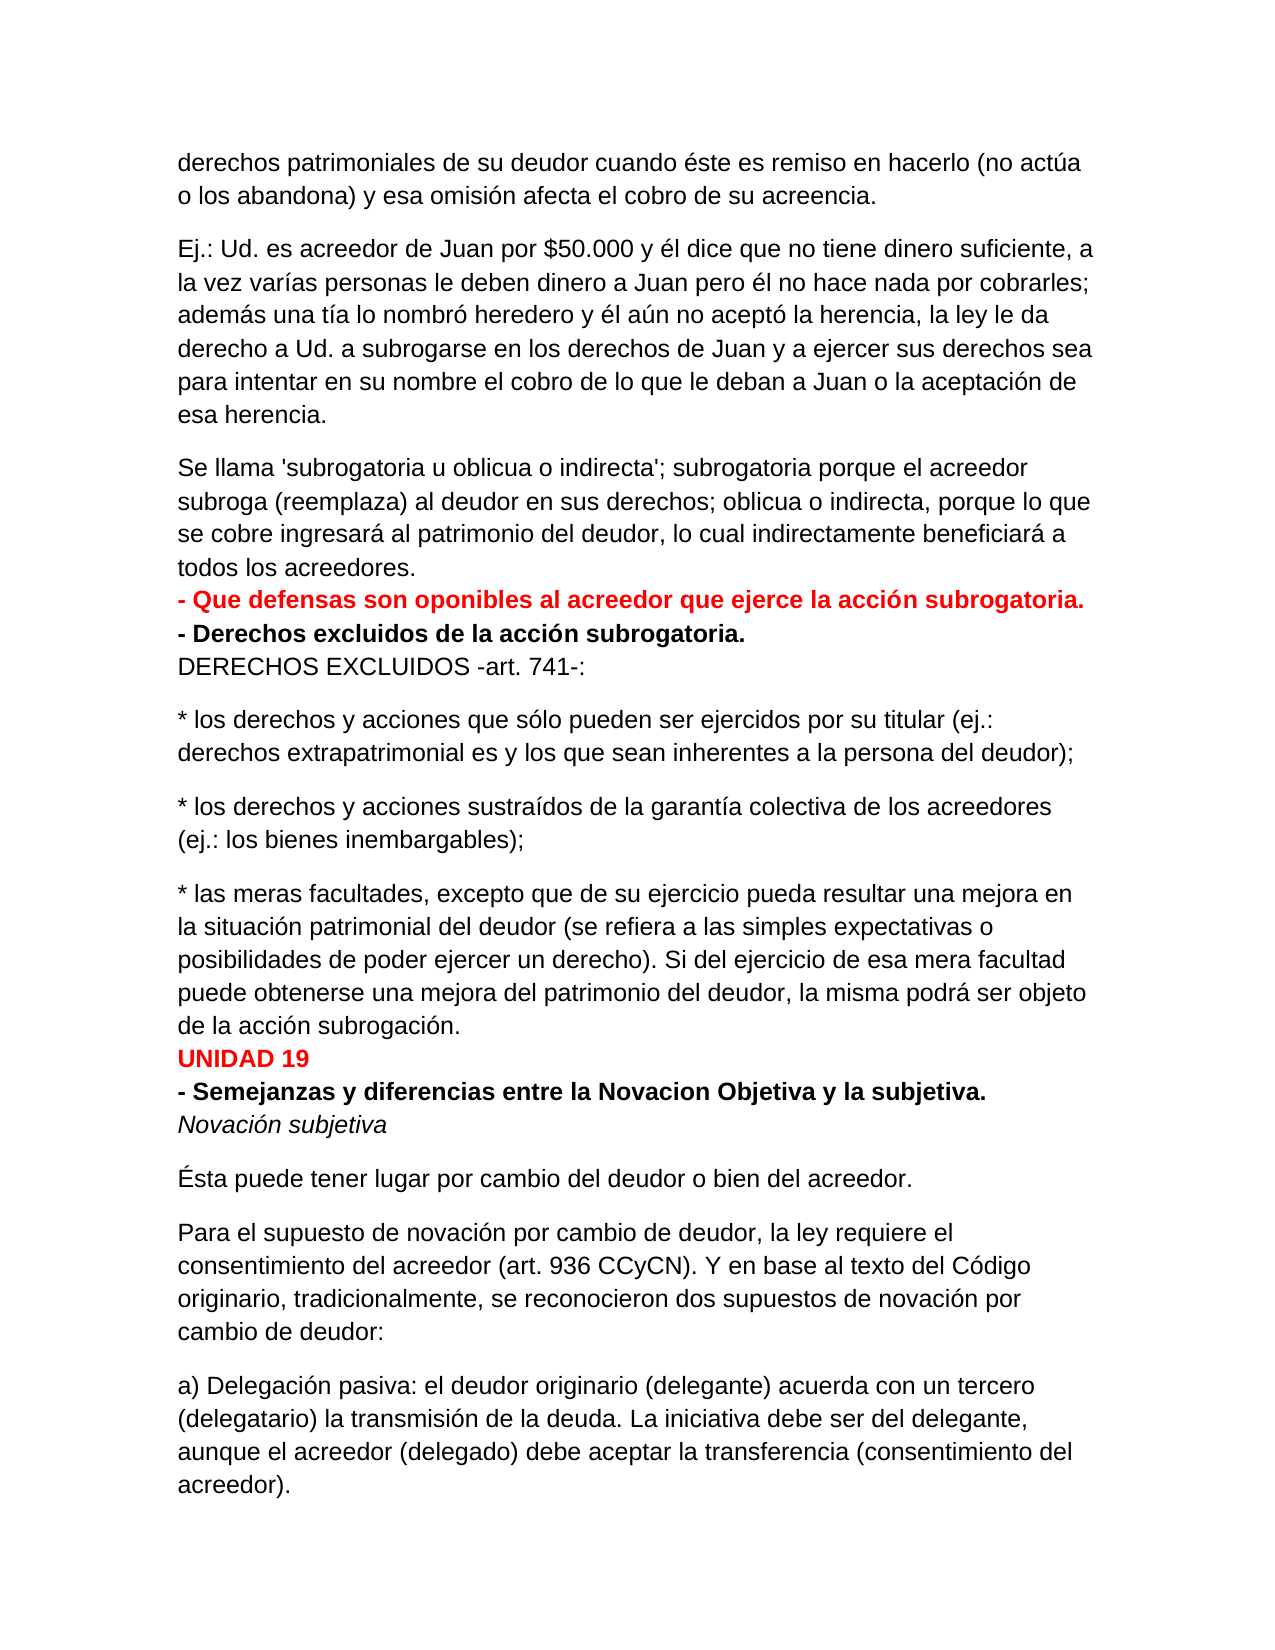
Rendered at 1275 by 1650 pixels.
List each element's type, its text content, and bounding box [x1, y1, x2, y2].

text Se llama 'subrogatoria u oblicua o indirecta'; subrogatoria porque el acreedor subroga (reemplaza) al deudor en sus derechos; oblicua o indirecta, porque lo que se cobre ingresará al patrimonio del deudor, lo cual indirectamente beneficiará a todos los acreedores. - Que defensas son oponibles al acreedor que ejerce la acción subrogatoria. - Derechos excluidos de la acción subrogatoria. DERECHOS EXCLUIDOS -art. 741-: [177, 453, 1098, 680]
text a) Delegación pasiva: el deudor originario (delegante) acuerda con un tercero (delegatario) la transmisión de la deuda. La iniciativa debe ser del delegante, aunque el acreedor (delegado) debe aceptar la transferencia (consentimiento del acreedor). [177, 1371, 1098, 1499]
text Ésta puede tener lugar por cambio del deudor o bien del acreedor. [177, 1164, 1098, 1193]
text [177, 148, 1098, 209]
text Ej.: Ud. es acreedor de Juan por $50.000 y él dice que no tiene dinero suficiente, a la vez varías personas le deben dinero a Juan pero él no hace nada por cobrarles; además una tía lo nombró heredero y él aún no aceptó la herencia, la ley le da derecho a Ud. a subrogarse en los derechos de Juan y a ejercer sus derechos sea para intentar en su nombre el cobro de lo que le deban a Juan o la aceptación de esa herencia. [177, 234, 1098, 428]
text * las meras facultades, excepto que de su ejercicio pueda resultar una mejora en la situación patrimonial del deudor (se refiera a las simples expectativas o posibilidades de poder ejercer un derecho). Si del ejercicio de esa mera facultad puede obtenerse una mejora del patrimonio del deudor, la misma podrá ser objeto de la acción subrogación. UNIDAD 19 - Semejanzas y diferencias entre la Novacion Objetiva y la subjetiva. Novación subjetiva [177, 879, 1098, 1139]
text * los derechos y acciones que sólo pueden ser ejercidos por su titular (ej.: derechos extrapatrimonial es y los que sean inherentes a la persona del deudor); [177, 705, 1098, 767]
text Para el supuesto de novación por cambio de deudor, la ley requiere el consentimiento del acreedor (art. 936 CCyCN). Y en base al texto del Código originario, tradicionalmente, se reconocieron dos supuestos de novación por cambio de deudor: [177, 1218, 1098, 1346]
text * los derechos y acciones sustraídos de la garantía colectiva de los acreedores (ej.: los bienes inembargables); [177, 792, 1098, 854]
